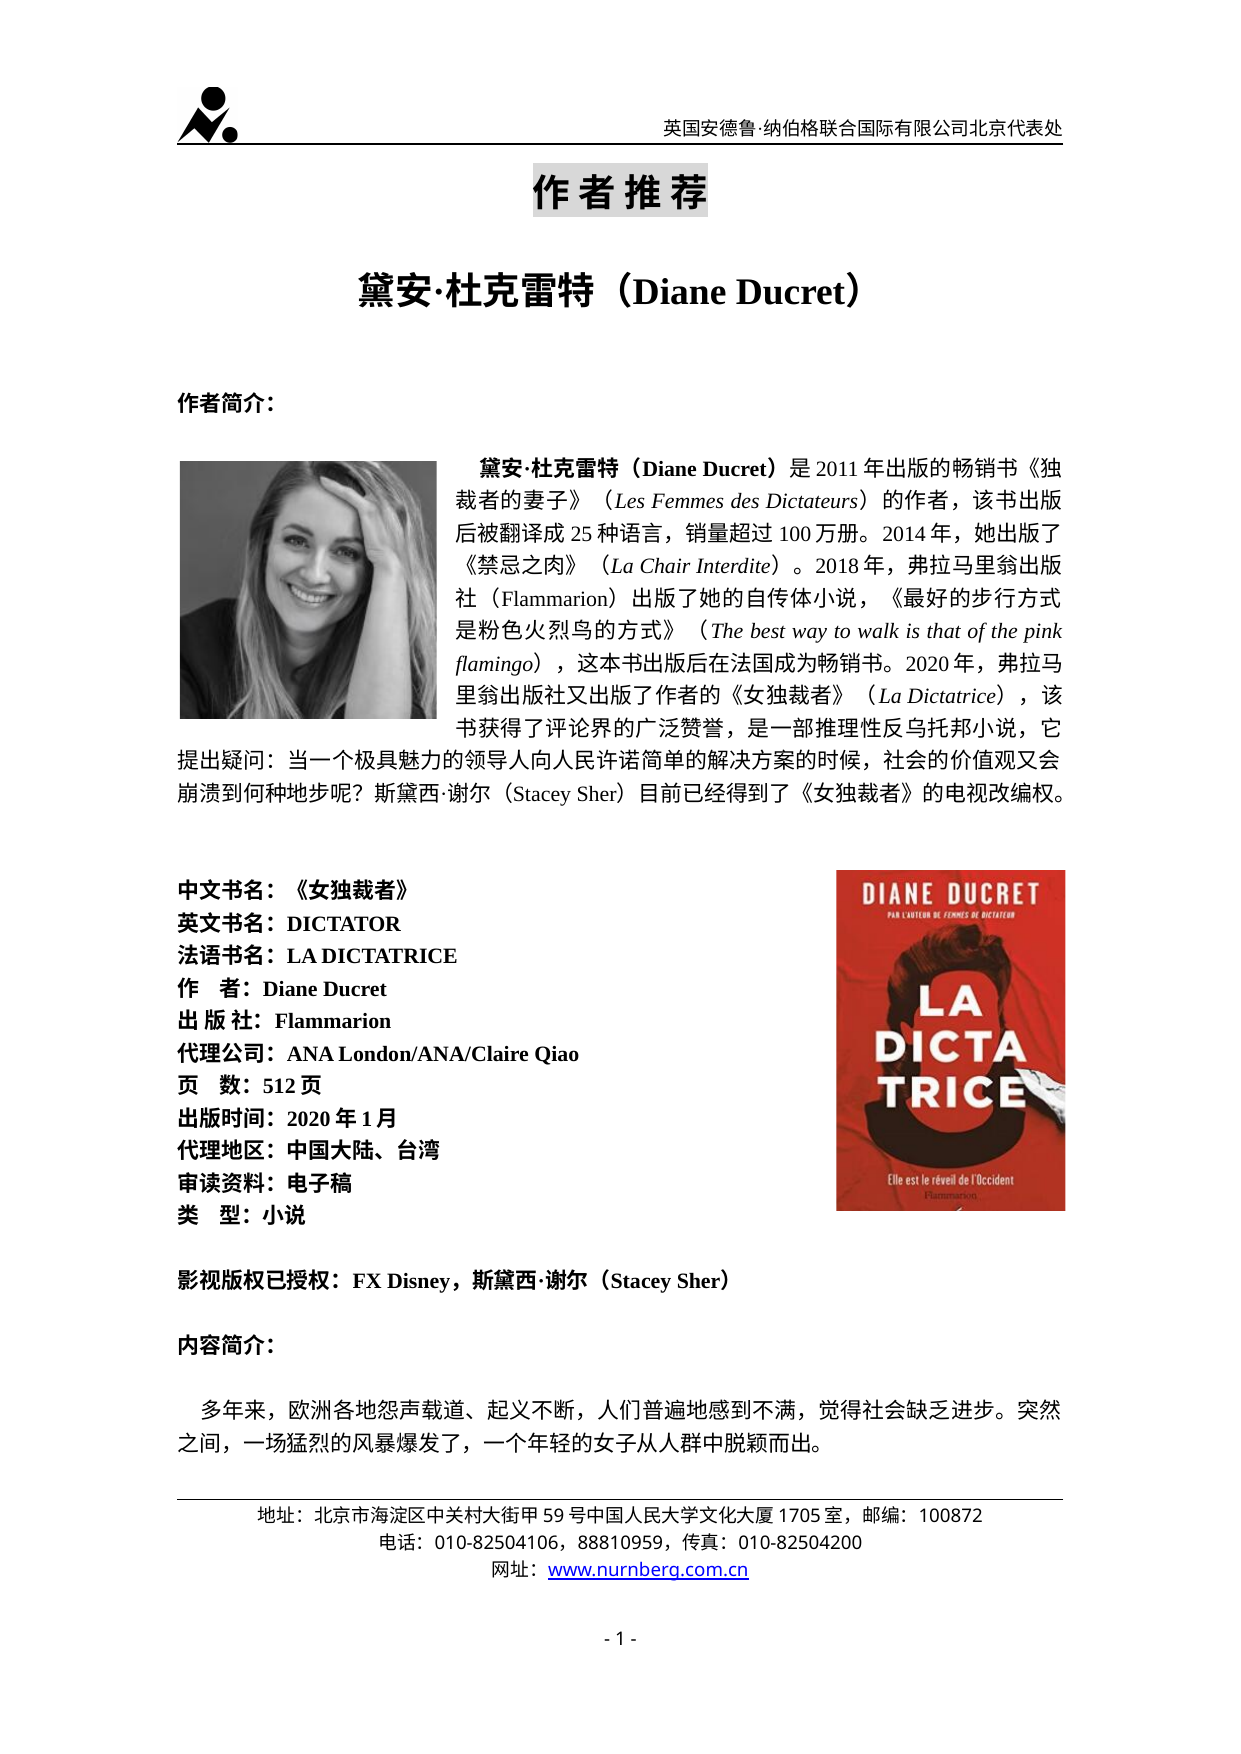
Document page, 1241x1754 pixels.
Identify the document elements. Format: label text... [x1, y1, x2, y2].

picture [177, 87, 238, 143]
text 黛安·杜克雷特（Diane Ducret） [177, 255, 1063, 320]
text 出版时间：2020年1月 [177, 1100, 836, 1133]
text 出 版 社：Flammarion [177, 1003, 836, 1035]
picture [179, 461, 437, 719]
text 类 型：小说 [177, 1198, 1063, 1230]
text 英文书名：DICTATOR [177, 905, 836, 938]
text 作者简介： [177, 385, 1063, 418]
text 中文书名：《女独裁者》 [177, 873, 836, 905]
text 审读资料：电子稿 [177, 1165, 836, 1198]
text 作 者：Diane Ducret [177, 970, 836, 1003]
text 代理地区：中国大陆、台湾 [177, 1133, 836, 1165]
text 作 者 推 荐 [177, 158, 1063, 223]
picture [836, 870, 1066, 1211]
text 影视版权已授权：FX Disney，斯黛西·谢尔（Stacey Sher） [177, 1263, 1063, 1295]
text 页 数：512页 [177, 1068, 836, 1100]
text 多年来，欧洲各地怨声载道、起义不断，人们普遍地感到不满，觉得社会缺乏进步。突然之间，一场猛烈的风暴爆发了，一个年轻的女子从人群中脱颖而出。 [177, 1393, 1063, 1458]
text 内容简介： [177, 1328, 1063, 1360]
text 法语书名：LA DICTATRICE [177, 938, 836, 970]
text 黛安·杜克雷特（Diane Ducret）是2011年出版的畅销书《独裁者的妻子》（Les Femmes des Dictateurs）的作者，该书出版后被翻译成25种语言，销量超过100万册。2014年，她出版了《禁忌之肉》（La Chair Interdite）。2018年，弗拉马里翁出版社（Flammarion）出版了她的自传体小说，《最好的步行方式是粉色火烈鸟的方式》（The best way to walk is that of the pink flamingo），这本书出版后在法国成为畅销书。2020年，弗拉马里翁出版社又出版了作者的《女独裁者》（La Dictatrice），该书获得了评论界的广泛赞誉，是一部推理性反乌托邦小说，它提出疑问：当一个极具魅力的领导人向人民许诺简单的解决方案的时候，社会的价值观又会崩溃到何种地步呢？斯黛西·谢尔（Stacey Sher）目前已经得到了《女独裁者》的电视改编权。 [177, 450, 1063, 808]
text 代理公司：ANA London/ANA/Claire Qiao [177, 1035, 836, 1068]
